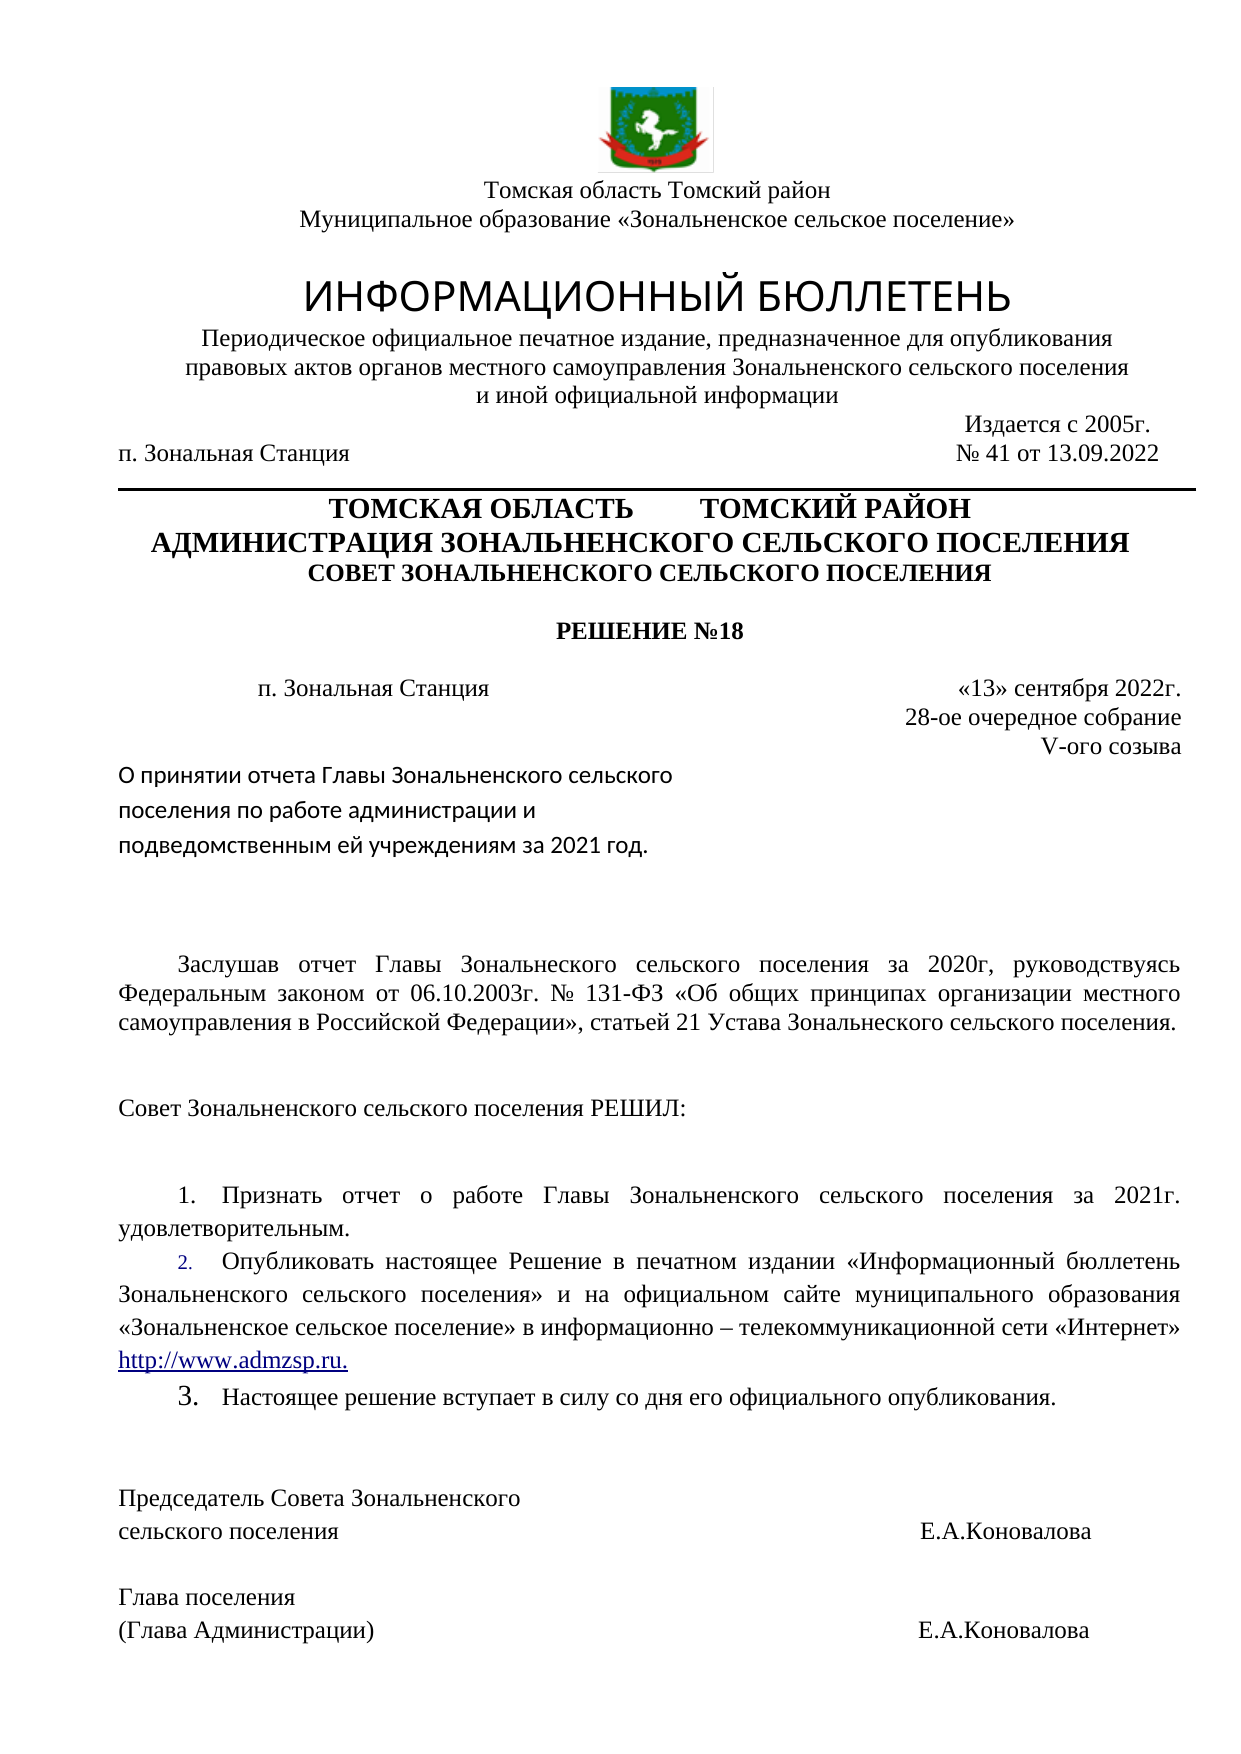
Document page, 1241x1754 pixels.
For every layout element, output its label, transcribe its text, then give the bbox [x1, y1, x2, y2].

text Заслушав отчет Главы Зональнеского сельского поселения за 2020г, руководствуясь Федеральным законом от 06.10.2003г. № 131-ФЗ «Об общих принципах организации местного самоуправления в Российской Федерации», статьей 21 Устава Зональнеского сельского поселения. [118, 949, 1181, 1035]
text Председатель Совета Зональненского [118, 1483, 1181, 1511]
text V-ого созыва [118, 731, 1181, 759]
text ИНФОРМАЦИОННЫЙ БЮЛЛЕТЕНЬ [118, 266, 1196, 323]
text 28-ое очередное собрание [118, 702, 1181, 731]
text Периодическое официальное печатное издание, предназначенное для опубликования [118, 323, 1196, 352]
list Опубликовать настоящее Решение в печатном издании «Информационный бюллетень Зональненского сельского поселения» и на официальном сайте муниципального образования «Зональненское сельское поселение» в информационно – телекоммуникационной сети «Интернет» http://www.admzsp.ru. [118, 1246, 1181, 1374]
text и иной официальной информации [118, 381, 1196, 409]
text (Глава Администрации) Е.А.Коновалова [118, 1615, 1181, 1643]
text Издается с 2005г. [118, 409, 1240, 438]
text правовых актов органов местного самоуправления Зональненского сельского поселения [118, 352, 1196, 381]
list О принятии отчета Главы Зональненского сельского поселения по работе администрации и подведомственным ей учреждениям за 2021 год. [118, 759, 724, 860]
text сельского поселения Е.А.Коновалова [118, 1516, 1181, 1544]
text п. Зональная Станция № 41 от 13.09.2022 [118, 438, 1240, 467]
text РЕШЕНИЕ №18 [118, 616, 1181, 644]
list Признать отчет о работе Главы Зональненского сельского поселения за 2021г. удовлетворительным. [118, 1180, 1181, 1242]
text СОВЕТ ЗОНАЛЬНЕНСКОГО СЕЛЬСКОГО ПОСЕЛЕНИЯ [118, 558, 1181, 587]
text Томская область Томский район [118, 175, 1196, 204]
text п. Зональная Станция «13» сентября 2022г. [118, 673, 1181, 702]
picture [597, 87, 717, 176]
text Муниципальное образование «Зональненское сельское поселение» [118, 204, 1196, 233]
text Совет Зональненского сельского поселения РЕШИЛ: [118, 1093, 1181, 1122]
list Настоящее решение вступает в силу со дня его официального опубликования. [118, 1378, 1181, 1412]
text Глава поселения [118, 1582, 1181, 1611]
text АДМИНИСТРАЦИЯ ЗОНАЛЬНЕНСКОГО СЕЛЬСКОГО ПОСЕЛЕНИЯ [99, 525, 1181, 558]
text ТОМСКАЯ ОБЛАСТЬ ТОМСКИЙ РАЙОН [118, 491, 1181, 525]
